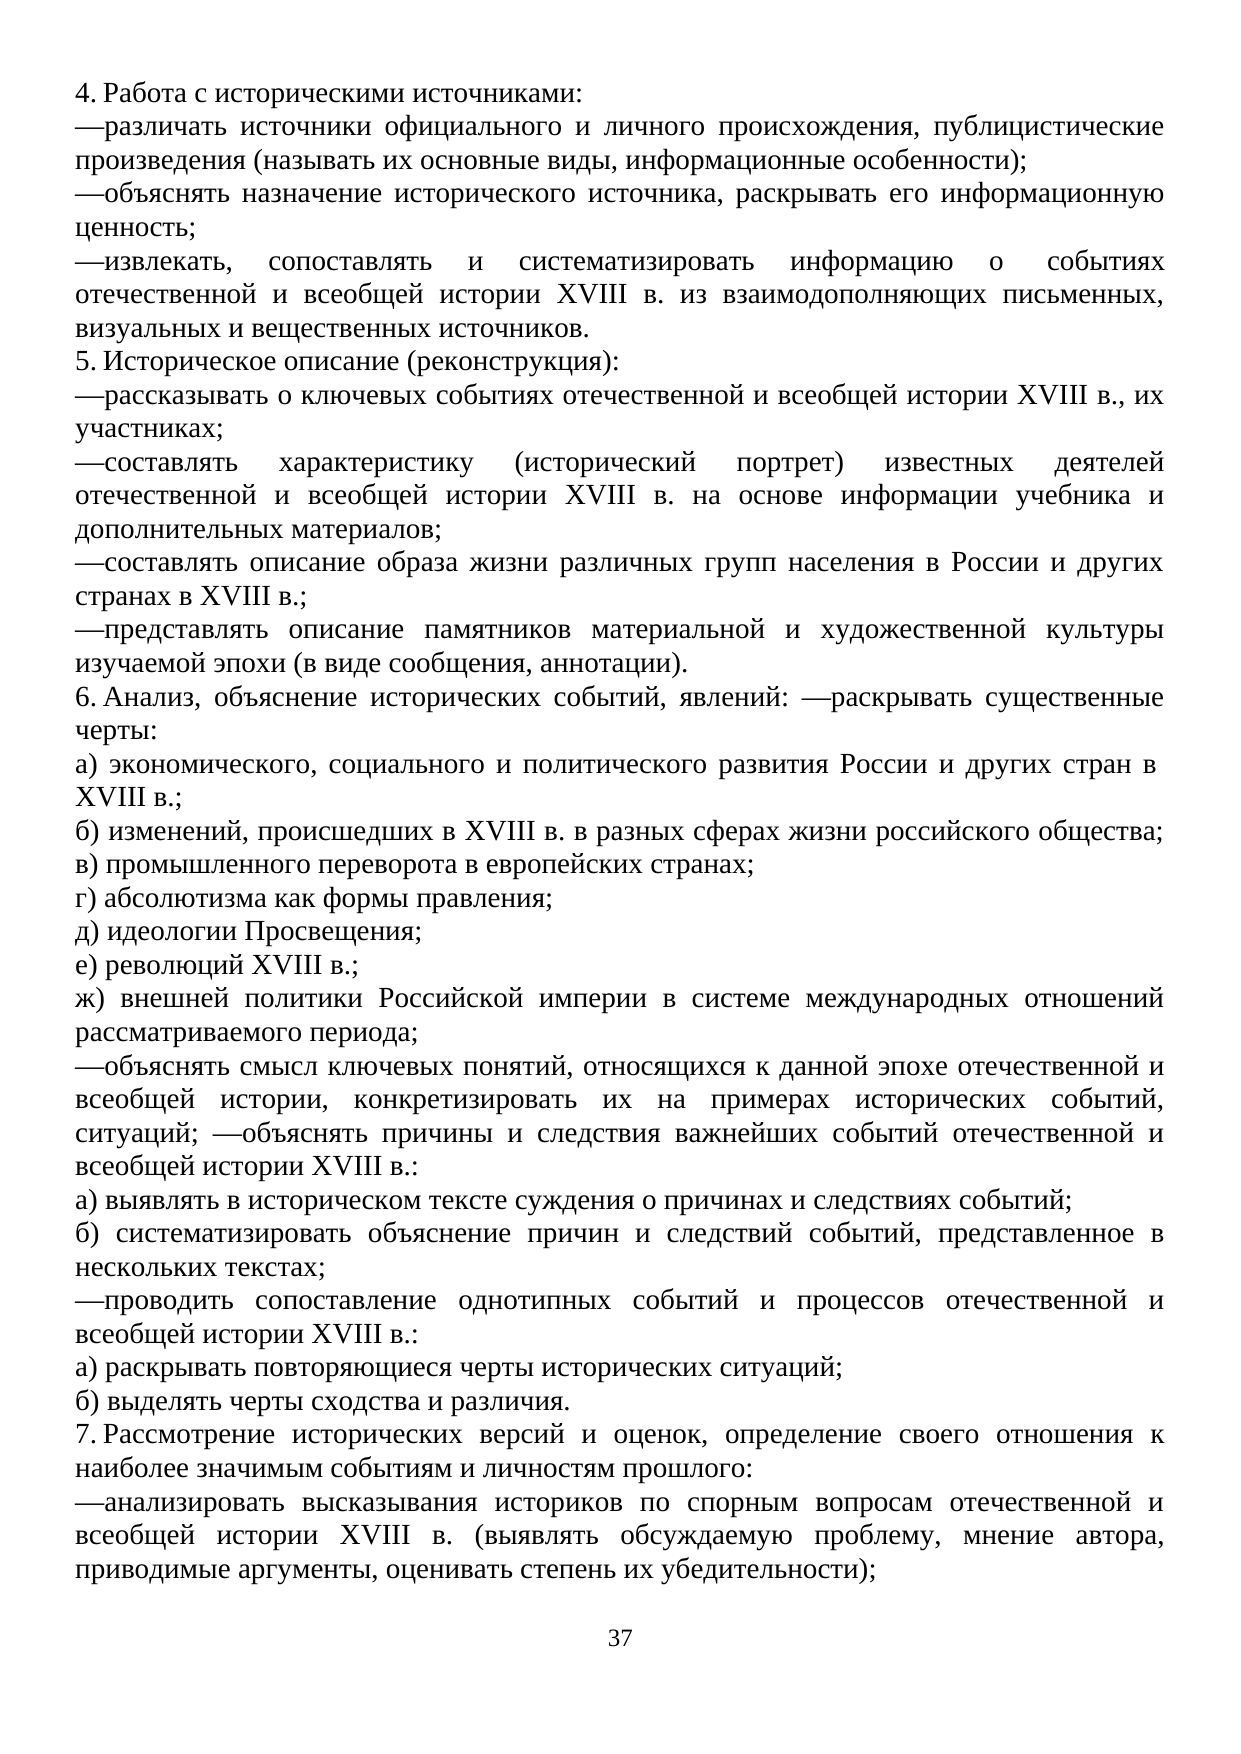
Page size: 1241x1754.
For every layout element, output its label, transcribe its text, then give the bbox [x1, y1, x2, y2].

text а) выявлять в историческом тексте суждения о причинах и следствиях событий; [75, 1182, 1165, 1215]
text е) революций XVIII в.; [75, 947, 1165, 981]
text —представлять описание памятников материальной и художественной культуры изучаемой эпохи (в виде сообщения, аннотации). [75, 612, 1165, 679]
text г) абсолютизма как формы правления; [75, 880, 1165, 913]
text —объяснять смысл ключевых понятий, относящихся к данной эпохе отечественной и всеобщей истории, конкретизировать их на примерах исторических событий, ситуаций; —объяснять причины и следствия важнейших событий отечественной и всеобщей истории XVIII в.: [75, 1048, 1165, 1182]
text б) изменений, происшедших в XVIII в. в разных сферах жизни российского общества; в) промышленного переворота в европейских странах; [75, 813, 1165, 880]
text —проводить сопоставление однотипных событий и процессов отечественной и всеобщей истории XVIII в.: [75, 1282, 1165, 1349]
text 6. Анализ, объяснение исторических событий, явлений: —раскрывать существенные черты: [75, 679, 1165, 746]
text —составлять характеристику (исторический портрет) известных деятелей отечественной и всеобщей истории XVIII в. на основе информации учебника и дополнительных материалов; [75, 444, 1165, 544]
text —объяснять назначение исторического источника, раскрывать его информационную ценность; [75, 176, 1165, 243]
text 5. Историческое описание (реконструкция): [75, 343, 1165, 377]
text б) выделять черты сходства и различия. [75, 1383, 1165, 1417]
text —составлять описание образа жизни различных групп населения в России и других странах в XVIII в.; [75, 544, 1165, 612]
text 4. Работа с историческими источниками: [75, 75, 1165, 108]
text д) идеологии Просвещения; [75, 913, 1165, 947]
text а) раскрывать повторяющиеся черты исторических ситуаций; [75, 1349, 1165, 1383]
text —анализировать высказывания историков по спорным вопросам отечественной и всеобщей истории XVIII в. (выявлять обсуждаемую проблему, мнение автора, приводимые аргументы, оценивать степень их убедительности); [75, 1484, 1165, 1584]
text б) систематизировать объяснение причин и следствий событий, представленное в нескольких текстах; [75, 1215, 1165, 1282]
text —различать источники официального и личного происхождения, публицистические произведения (называть их основные виды, информационные особенности); [75, 108, 1165, 176]
text —рассказывать о ключевых событиях отечественной и всеобщей истории XVIII в., их участниках; [75, 377, 1165, 444]
text —извлекать, сопоставлять и систематизировать информацию о событиях отечественной и всеобщей истории XVIII в. из взаимодополняющих письменных, визуальных и вещественных источников. [75, 243, 1165, 343]
text а) экономического, социального и политического развития России и других стран в XVIII в.; [75, 746, 1165, 813]
text 7. Рассмотрение исторических версий и оценок, определение своего отношения к наиболее значимым событиям и личностям прошлого: [75, 1417, 1165, 1484]
text ж) внешней политики Российской империи в системе международных отношений рассматриваемого периода; [75, 981, 1165, 1048]
